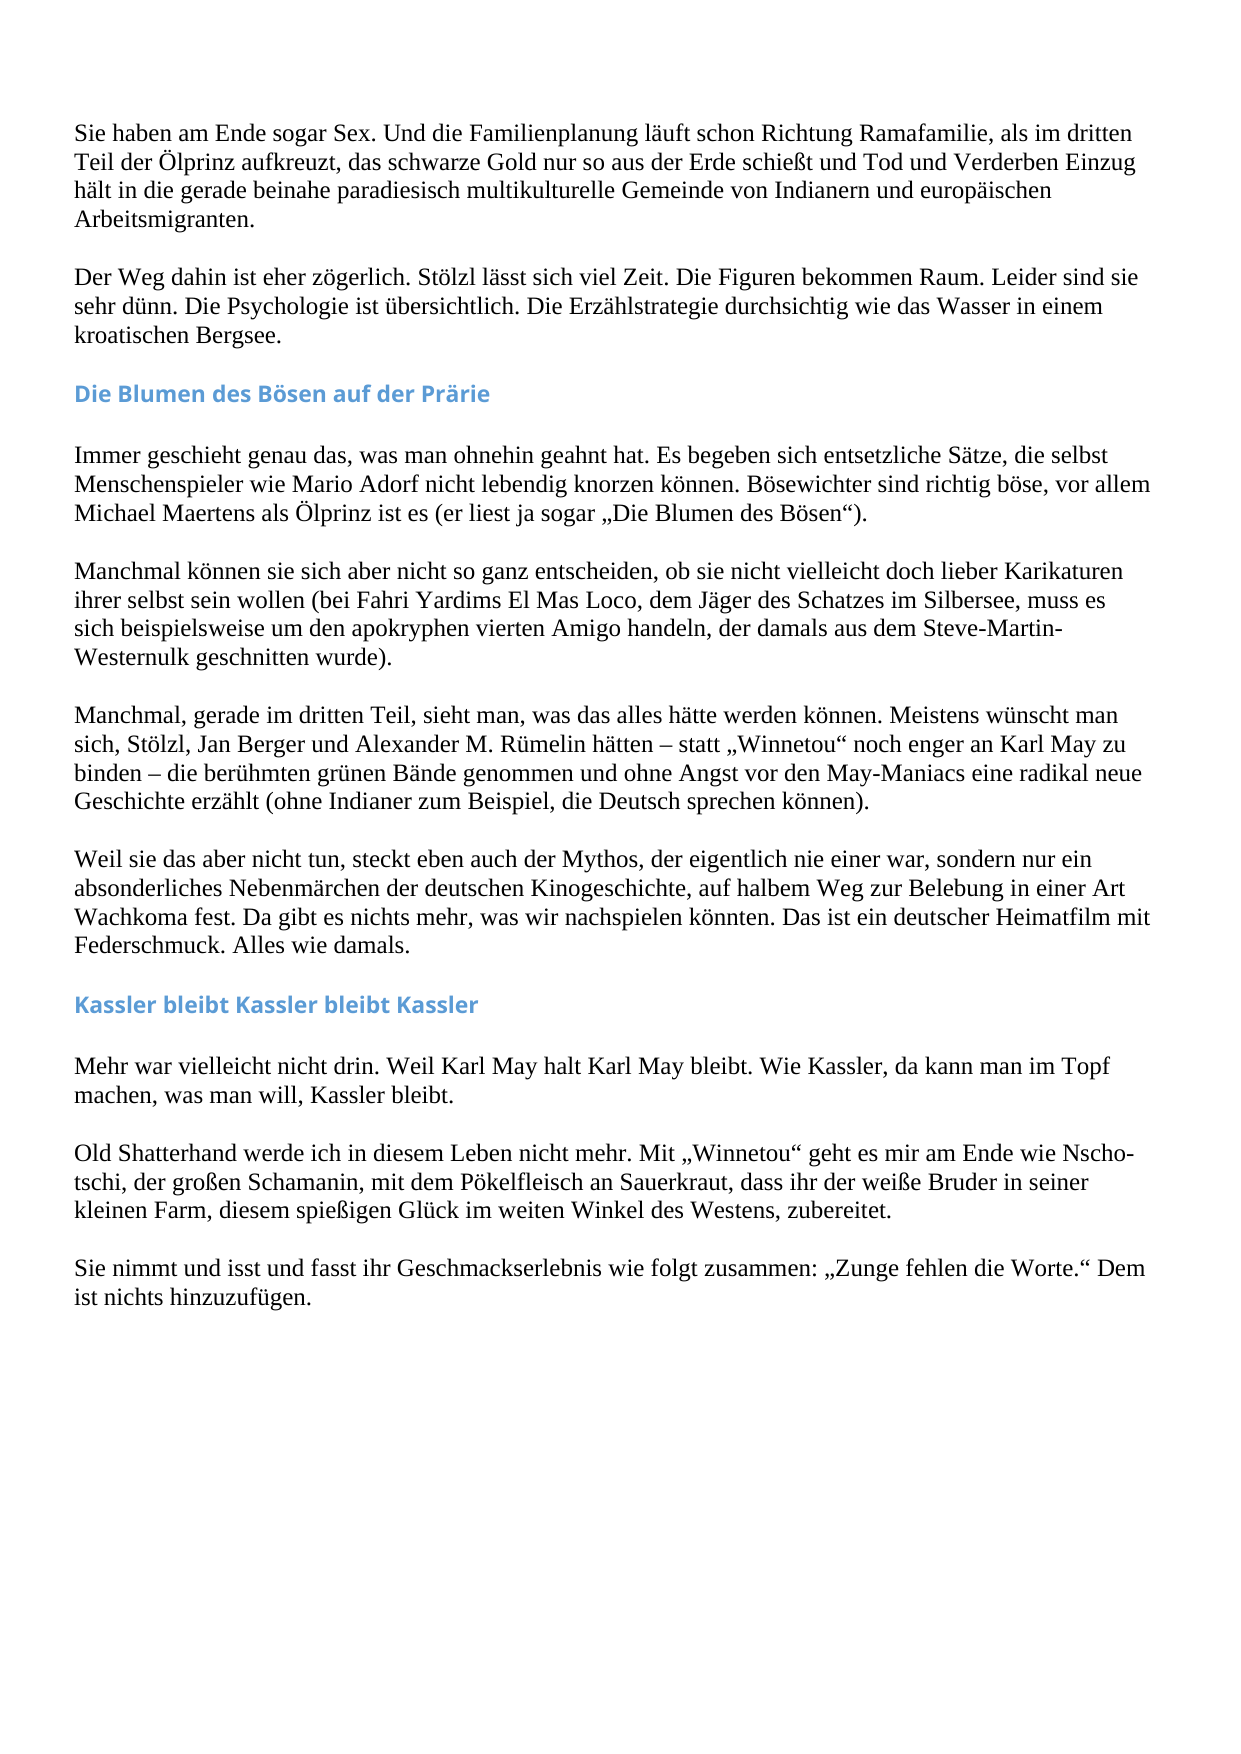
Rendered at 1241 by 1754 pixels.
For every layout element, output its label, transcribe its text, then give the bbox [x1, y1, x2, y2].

text Sie nimmt und isst und fasst ihr Geschmackserlebnis wie folgt zusammen: „Zunge fehlen die Worte.“ Dem ist nichts hinzuzufügen. [74, 1253, 1152, 1311]
subtitle Kassler bleibt Kassler bleibt Kassler [74, 988, 1152, 1020]
text Old Shatterhand werde ich in diesem Leben nicht mehr. Mit „Winnetou“ geht es mir am Ende wie Nscho-tschi, der großen Schamanin, mit dem Pökelfleisch an Sauerkraut, dass ihr der weiße Bruder in seiner kleinen Farm, diesem spießigen Glück im weiten Winkel des Westens, zubereitet. [74, 1138, 1152, 1224]
text Sie haben am Ende sogar Sex. Und die Familienplanung läuft schon Richtung Ramafamilie, als im dritten Teil der Ölprinz aufkreuzt, das schwarze Gold nur so aus der Erde schießt und Tod und Verderben Einzug hält in die gerade beinahe paradiesisch multikulturelle Gemeinde von Indianern und europäischen Arbeitsmigranten. [74, 118, 1152, 233]
text Manchmal können sie sich aber nicht so ganz entscheiden, ob sie nicht vielleicht doch lieber Karikaturen ihrer selbst sein wollen (bei Fahri Yardims El Mas Loco, dem Jäger des Schatzes im Silbersee, muss es sich beispielsweise um den apokryphen vierten Amigo handeln, der damals aus dem Steve-Martin-Westernulk geschnitten wurde). [74, 556, 1152, 671]
text Immer geschieht genau das, was man ohnehin geahnt hat. Es begeben sich entsetzliche Sätze, die selbst Menschenspieler wie Mario Adorf nicht lebendig knorzen können. Bösewichter sind richtig böse, vor allem Michael Maertens als Ölprinz ist es (er liest ja sogar „Die Blumen des Bösen“). [74, 441, 1152, 527]
text Manchmal, gerade im dritten Teil, sieht man, was das alles hätte werden können. Meistens wünscht man sich, Stölzl, Jan Berger und Alexander M. Rümelin hätten – statt „Winnetou“ noch enger an Karl May zu binden – die berühmten grünen Bände genommen und ohne Angst vor den May-Maniacs eine radikal neue Geschichte erzählt (ohne Indianer zum Beispiel, die Deutsch sprechen können). [74, 700, 1152, 815]
subtitle Die Blumen des Bösen auf der Prärie [74, 378, 1152, 409]
text Mehr war vielleicht nicht drin. Weil Karl May halt Karl May bleibt. Wie Kassler, da kann man im Topf machen, was man will, Kassler bleibt. [74, 1051, 1152, 1109]
text Der Weg dahin ist eher zögerlich. Stölzl lässt sich viel Zeit. Die Figuren bekommen Raum. Leider sind sie sehr dünn. Die Psychologie ist übersichtlich. Die Erzählstrategie durchsichtig wie das Wasser in einem kroatischen Bergsee. [74, 262, 1152, 348]
text Weil sie das aber nicht tun, steckt eben auch der Mythos, der eigentlich nie einer war, sondern nur ein absonderliches Nebenmärchen der deutschen Kinogeschichte, auf halbem Weg zur Belebung in einer Art Wachkoma fest. Da gibt es nichts mehr, was wir nachspielen könnten. Das ist ein deutscher Heimatfilm mit Federschmuck. Alles wie damals. [74, 844, 1152, 959]
